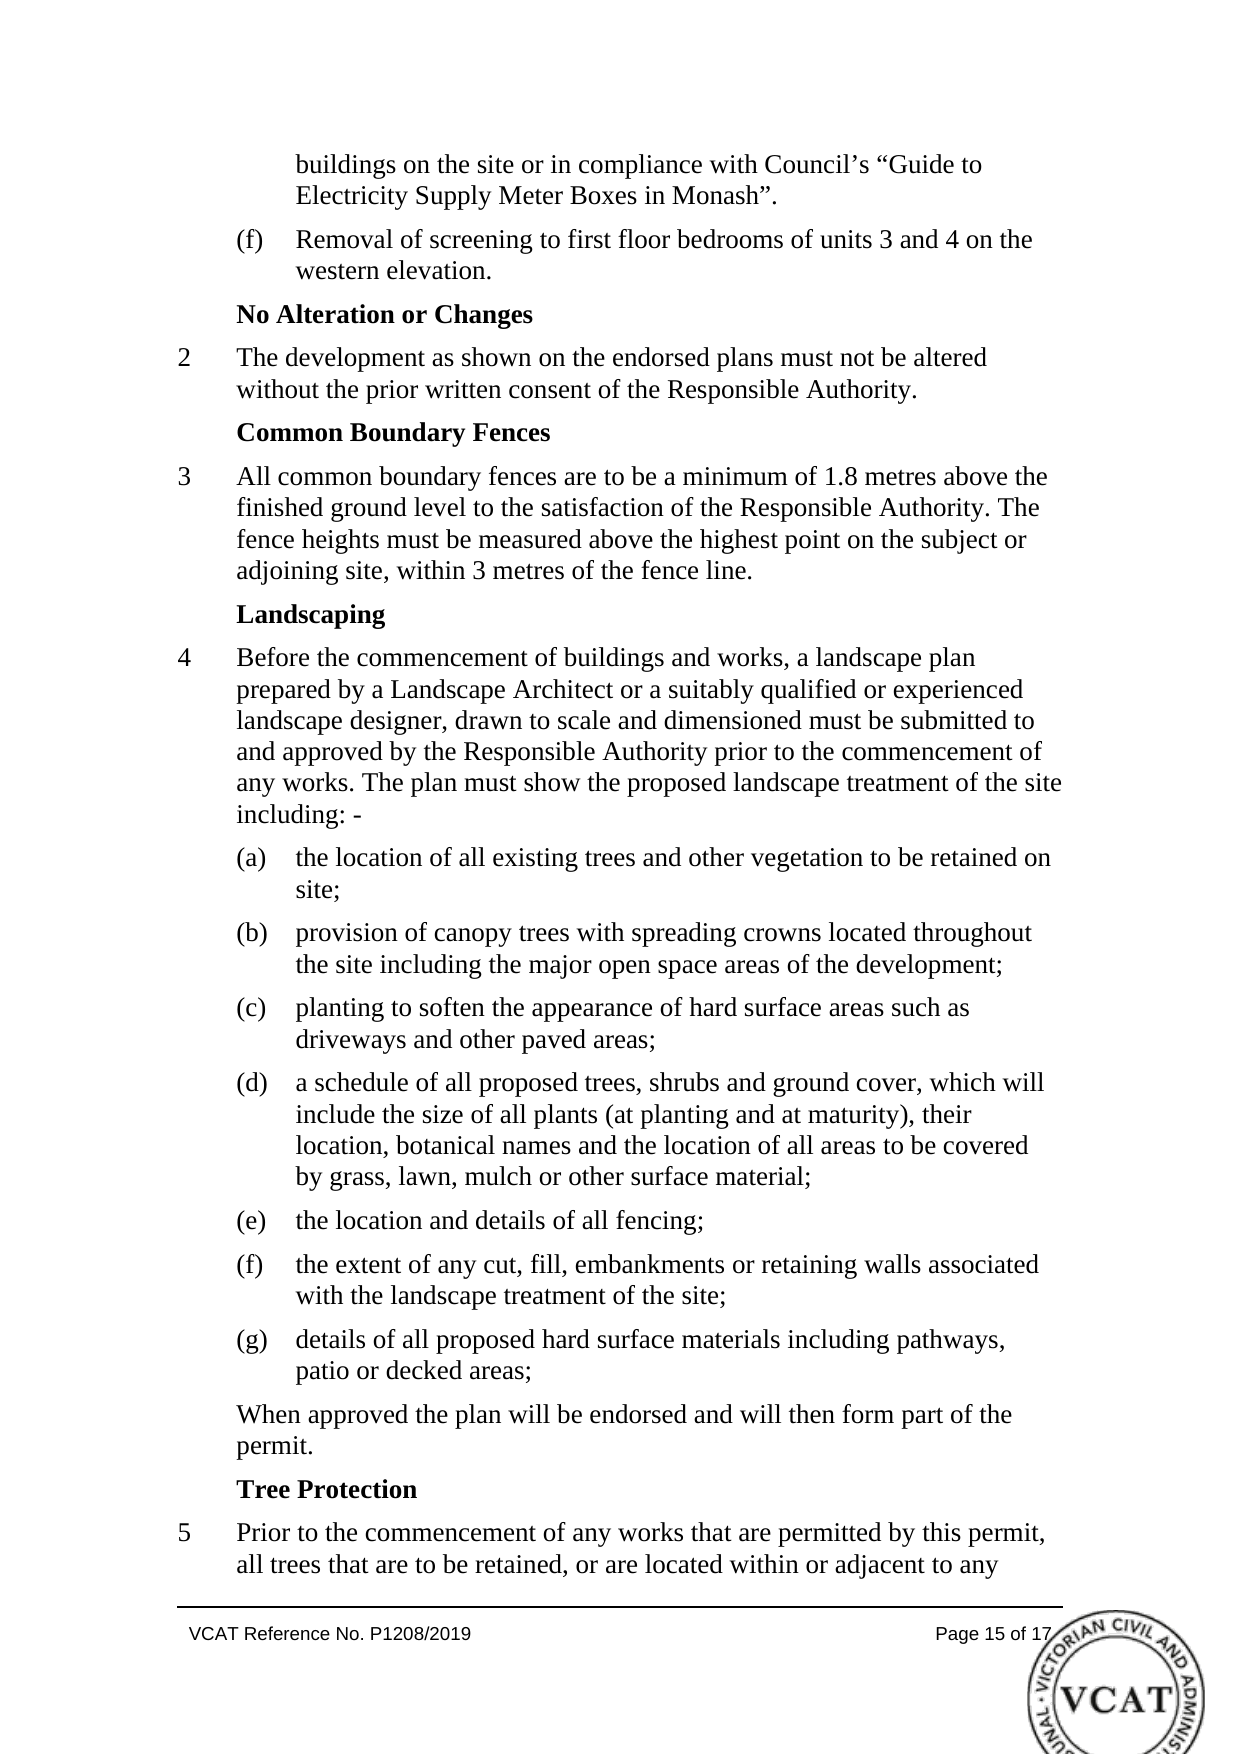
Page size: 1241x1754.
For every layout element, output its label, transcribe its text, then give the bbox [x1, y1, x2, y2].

text Before the commencement of buildings and works, a landscape plan prepared by a Landscape Architect or a suitably qualified or experienced landscape designer, drawn to scale and dimensioned must be submitted to and approved by the Responsible Authority prior to the commencement of any works. The plan must show the proposed landscape treatment of the site including: - [177, 641, 1063, 829]
list (f) Removal of screening to first floor bedrooms of units 3 and 4 on the western elevation. [236, 223, 1063, 285]
list (g) details of all proposed hard surface materials including pathways, patio or decked areas; [236, 1323, 1063, 1385]
list (d) a schedule of all proposed trees, shrubs and ground cover, which will include the size of all plants (at planting and at maturity), their location, botanical names and the location of all areas to be covered by grass, lawn, mulch or other surface material; [236, 1066, 1063, 1191]
picture [1027, 1610, 1205, 1754]
list When approved the plan will be endorsed and will then form part of the permit. [236, 1398, 1063, 1460]
text The development as shown on the endorsed plans must not be altered without the prior written consent of the Responsible Authority. [177, 341, 1063, 404]
list (a) the location of all existing trees and other vegetation to be retained on site; [236, 841, 1063, 904]
list (f) the extent of any cut, fill, embankments or retaining walls associated with the landscape treatment of the site; [236, 1248, 1063, 1310]
list Landscaping [236, 598, 1063, 629]
list (e) the location and details of all fencing; [236, 1204, 1063, 1235]
list Common Boundary Fences [236, 416, 1063, 448]
list No Alteration or Changes [236, 298, 1063, 329]
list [236, 148, 1063, 210]
list Tree Protection [236, 1473, 1063, 1504]
list (b) provision of canopy trees with spreading crowns located throughout the site including the major open space areas of the development; [236, 916, 1063, 979]
list (c) planting to soften the appearance of hard surface areas such as driveways and other paved areas; [236, 991, 1063, 1054]
text All common boundary fences are to be a minimum of 1.8 metres above the finished ground level to the satisfaction of the Responsible Authority. The fence heights must be measured above the highest point on the subject or adjoining site, within 3 metres of the fence line. [177, 460, 1063, 585]
